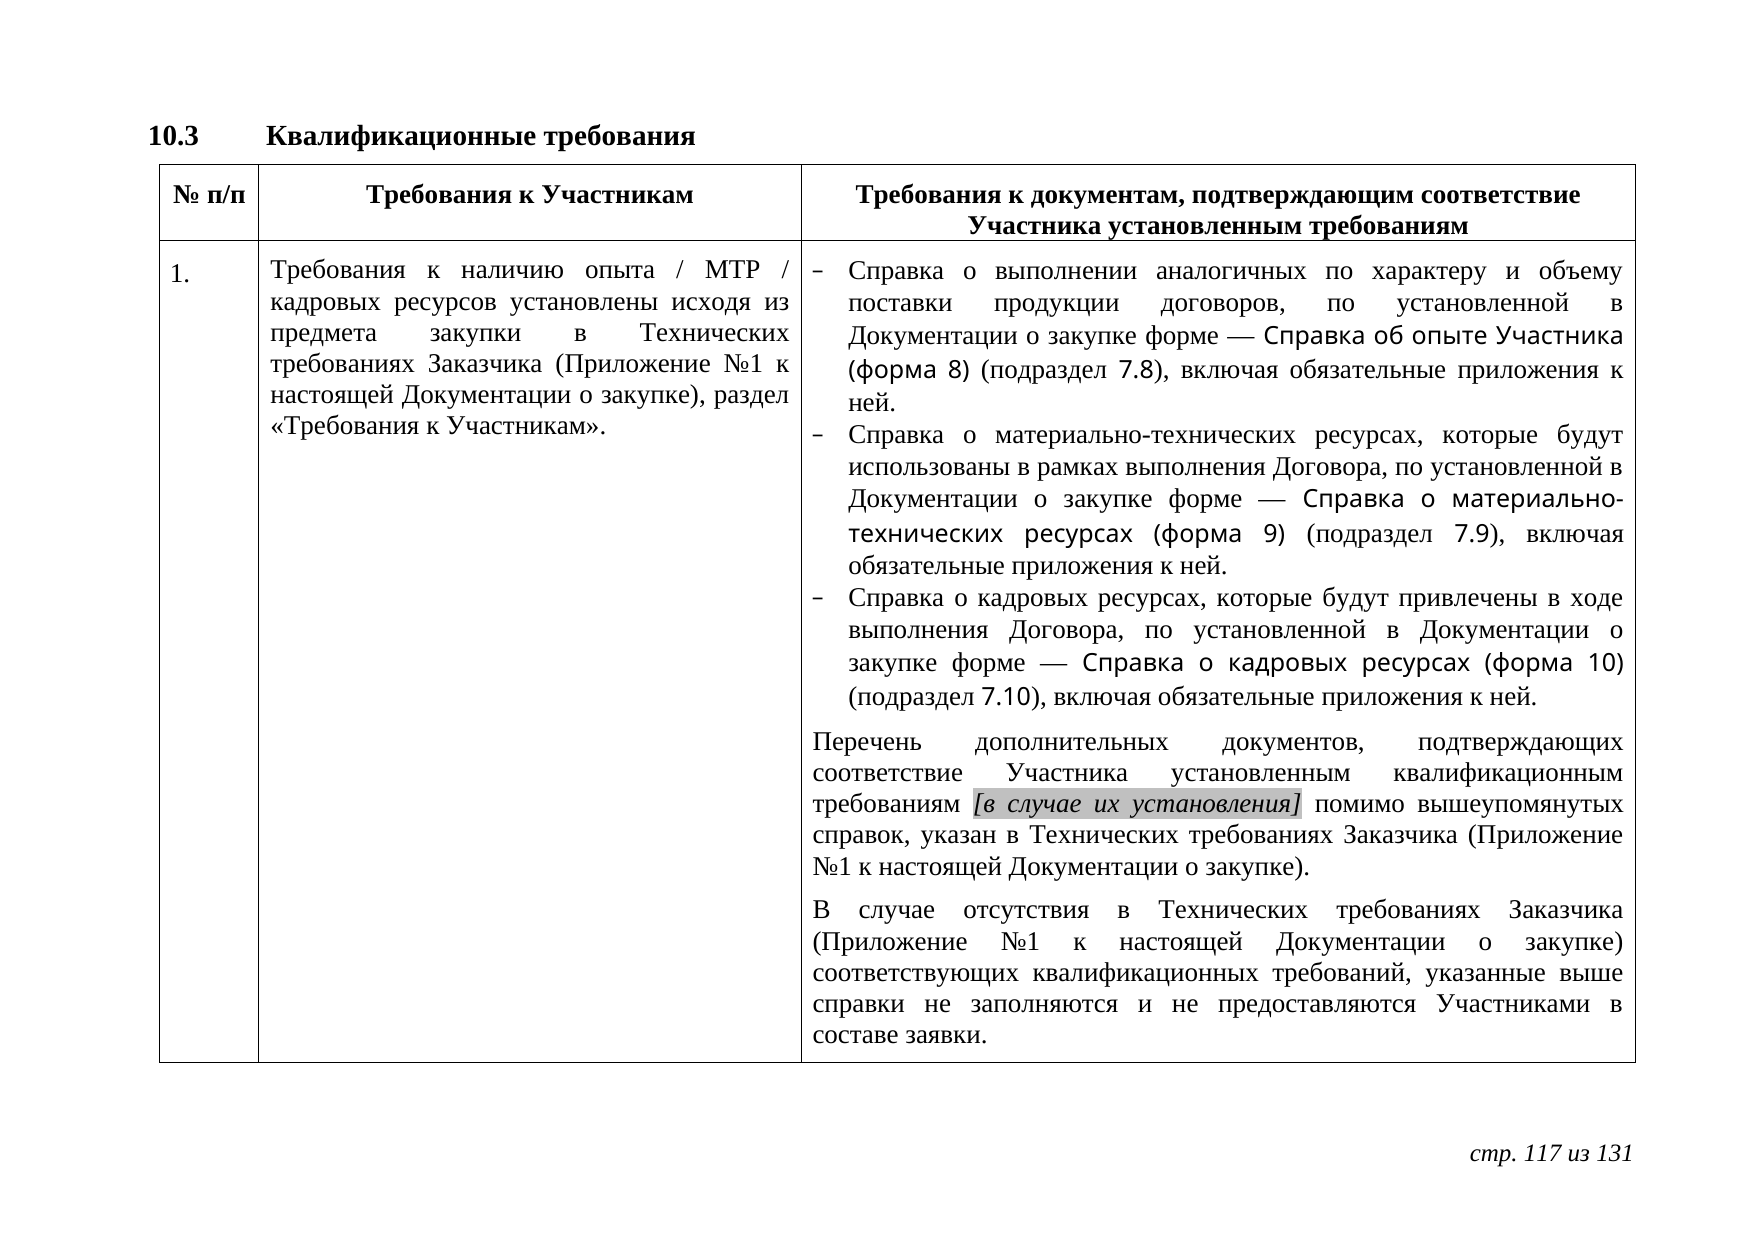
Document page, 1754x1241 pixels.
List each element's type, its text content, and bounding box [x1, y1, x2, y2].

table_header Требования к Участникам [259, 165, 801, 240]
table_header Требования к документам, подтверждающим соответствие Участника установленным требованиям [802, 165, 1635, 240]
table_header № п/п [160, 165, 258, 240]
table_cell Справка о выполнении аналогичных по характеру и объему поставки продукции договоров, по установленной в Документации о закупке форме — Справка об опыте Участника (форма 8) (подраздел 7.8), включая обязательные приложения к ней. Справка о материально-технических ресурсах, которые будут использованы в рамках выполнения Договора, по установленной в Документации о закупке форме — Справка о материально-технических ресурсах (форма 9) (подраздел 7.9), включая обязательные приложения к ней. Справка о кадровых ресурсах, которые будут привлечены в ходе выполнения Договора, по установленной в Документации о закупке форме — Справка о кадровых ресурсах (форма 10) (подраздел 7.10), включая обязательные приложения к ней. Перечень дополнительных документов, подтверждающих соответствие Участника установленным квалификационным требованиям [в случае их установления] помимо вышеупомянутых справок, указан в Технических требованиях Заказчика (Приложение №1 к настоящей Документации о закупке). В случае отсутствия в Технических требованиях Заказчика (Приложение №1 к настоящей Документации о закупке) соответствующих квалификационных требований, указанные выше справки не заполняются и не предоставляются Участниками в составе заявки. [802, 241, 1635, 1062]
table_cell [160, 241, 258, 1062]
subtitle Квалификационные требования [148, 118, 1636, 152]
table_cell Требования к наличию опыта / МТР / кадровых ресурсов установлены исходя из предмета закупки в Технических требованиях Заказчика (Приложение №1 к настоящей Документации о закупке), раздел «Требования к Участникам». [259, 241, 801, 1062]
